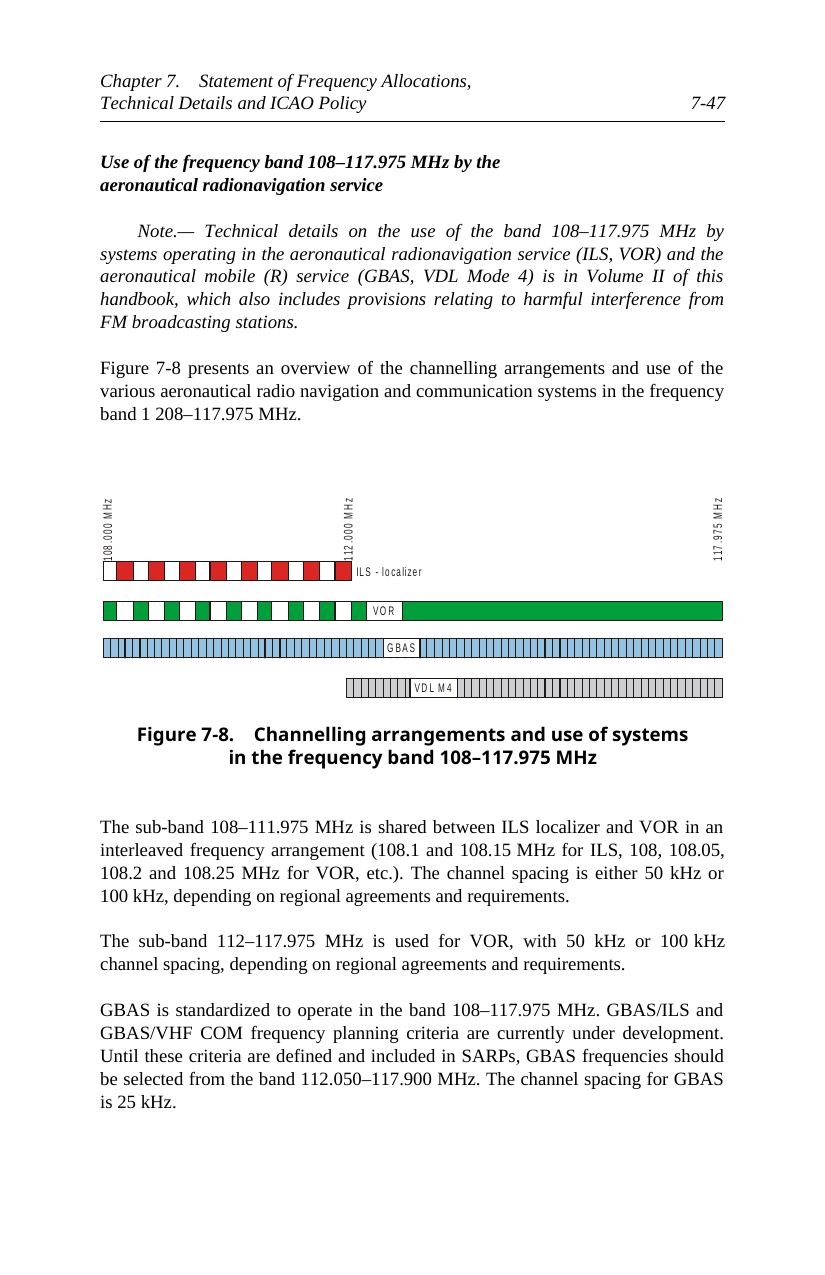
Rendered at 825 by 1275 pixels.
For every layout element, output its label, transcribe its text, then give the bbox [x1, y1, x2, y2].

text The sub-band 112–117.975 MHz is used for VOR, with 50 kHz or 100 kHz channel spacing, depending on regional agreements and requirements. [100, 929, 725, 975]
text Use of the frequency band 108–117.975 MHz by the [100, 150, 725, 173]
text in the frequency band 108–117.975 MHz [100, 746, 725, 769]
text Figure 7-8 presents an overview of the channelling arrangements and use of the various aeronautical radio navigation and communication systems in the frequency band 1 208–117.975 MHz. [100, 356, 725, 425]
text GBAS is standardized to operate in the band 108–117.975 MHz. GBAS/ILS and GBAS/VHF COM frequency planning criteria are currently under development. Until these criteria are defined and included in SARPs, GBAS frequencies should be selected from the band 112.050–117.900 MHz. The channel spacing for GBAS is 25 kHz. [100, 998, 725, 1113]
text The sub-band 108–111.975 MHz is shared between ILS localizer and VOR in an interleaved frequency arrangement (108.1 and 108.15 MHz for ILS, 108, 108.05, 108.2 and 108.25 MHz for VOR, etc.). The channel spacing is either 50 kHz or 100 kHz, depending on regional agreements and requirements. [100, 815, 725, 907]
text aeronautical radionavigation service [100, 173, 725, 196]
text Note.— Technical details on the use of the band 108–117.975 MHz by systems operating in the aeronautical radionavigation service (ILS, VOR) and the aeronautical mobile (R) service (GBAS, VDL Mode 4) is in Volume II of this handbook, which also includes provisions relating to harmful interference from FM broadcasting stations. [100, 219, 725, 333]
text Figure 7-8. Channelling arrangements and use of systems [100, 723, 725, 746]
